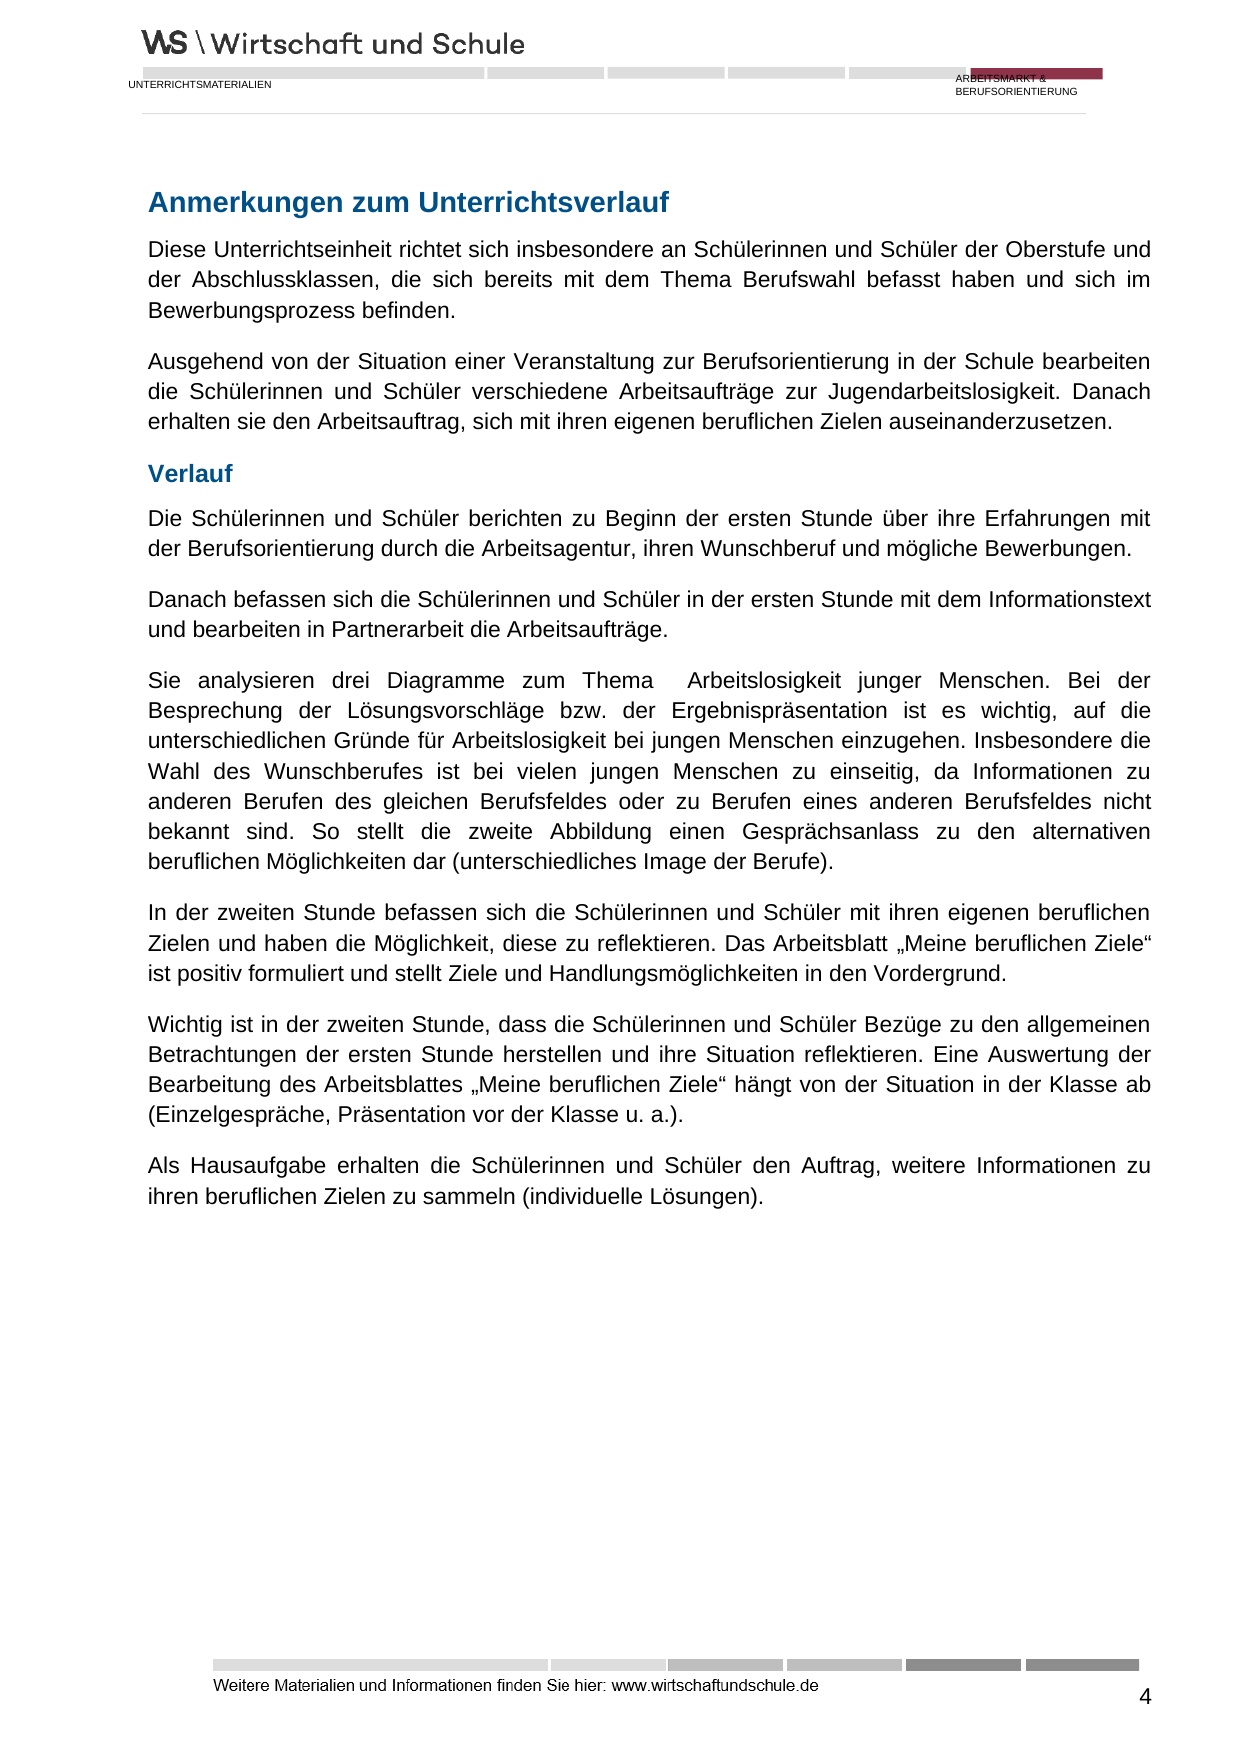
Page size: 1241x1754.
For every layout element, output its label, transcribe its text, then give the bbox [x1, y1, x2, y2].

text Als Hausaufgabe erhalten die Schülerinnen und Schüler den Auftrag, weitere Informationen zu ihren beruflichen Zielen zu sammeln (individuelle Lösungen). [148, 1152, 1152, 1209]
text Diese Unterrichtseinheit richtet sich insbesondere an Schülerinnen und Schüler der Oberstufe und der Abschlussklassen, die sich bereits mit dem Thema Berufswahl befasst haben und sich im Bewerbungsprozess befinden. [148, 236, 1152, 323]
text In der zweiten Stunde befassen sich die Schülerinnen und Schüler mit ihren eigenen beruflichen Zielen und haben die Möglichkeit, diese zu reflektieren. Das Arbeitsblatt „Meine beruflichen Ziele“ ist positiv formuliert und stellt Ziele und Handlungsmöglichkeiten in den Vordergrund. [148, 899, 1152, 986]
picture [141, 30, 524, 54]
text Danach befassen sich die Schülerinnen und Schüler in der ersten Stunde mit dem Informationstext und bearbeiten in Partnerarbeit die Arbeitsaufträge. [148, 586, 1152, 642]
text Anmerkungen zum Unterrichtsverlauf [148, 185, 1152, 219]
text Sie analysieren drei Diagramme zum Thema Arbeitslosigkeit junger Menschen. Bei der Besprechung der Lösungsvorschläge bzw. der Ergebnispräsentation ist es wichtig, auf die unterschiedlichen Gründe für Arbeitslosigkeit bei jungen Menschen einzugehen. Insbesondere die Wahl des Wunschberufes ist bei vielen jungen Menschen zu einseitig, da Informationen zu anderen Berufen des gleichen Berufsfeldes oder zu Berufen eines anderen Berufsfeldes nicht bekannt sind. So stellt die zweite Abbildung einen Gesprächsanlass zu den alternativen beruflichen Möglichkeiten dar (unterschiedliches Image der Berufe). [148, 667, 1152, 875]
picture [198, 1659, 1140, 1705]
text Verlauf [148, 459, 1152, 488]
text Die Schülerinnen und Schüler berichten zu Beginn der ersten Stunde über ihre Erfahrungen mit der Berufsorientierung durch die Arbeitsagentur, ihren Wunschberuf und mögliche Bewerbungen. [148, 504, 1152, 561]
text Ausgehend von der Situation einer Veranstaltung zur Berufsorientierung in der Schule bearbeiten die Schülerinnen und Schüler verschiedene Arbeitsaufträge zur Jugendarbeitslosigkeit. Danach erhalten sie den Arbeitsauftrag, sich mit ihren eigenen beruflichen Zielen auseinanderzusetzen. [148, 348, 1152, 434]
text Wichtig ist in der zweiten Stunde, dass die Schülerinnen und Schüler Bezüge zu den allgemeinen Betrachtungen der ersten Stunde herstellen und ihre Situation reflektieren. Eine Auswertung der Bearbeitung des Arbeitsblattes „Meine beruflichen Ziele“ hängt von der Situation in der Klasse ab (Einzelgespräche, Präsentation vor der Klasse u. a.). [148, 1011, 1152, 1128]
